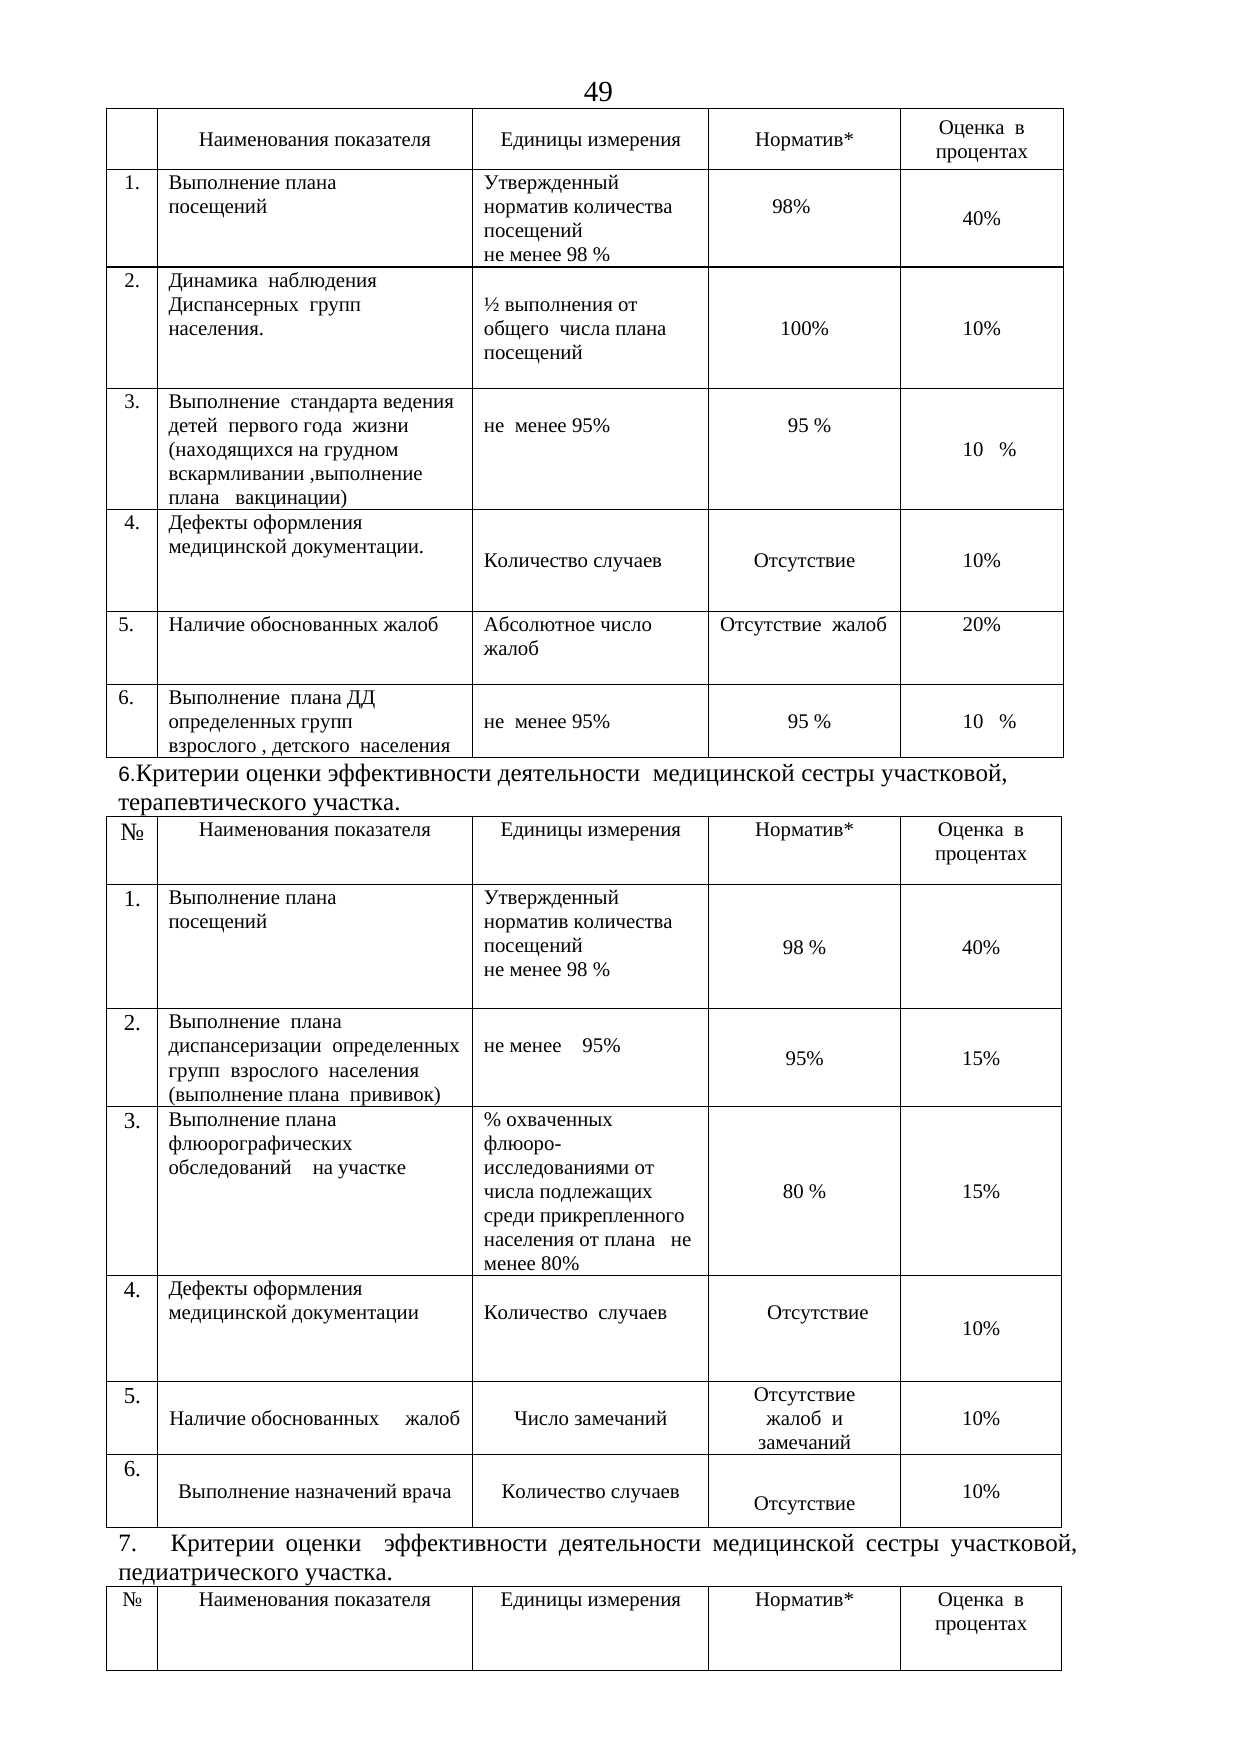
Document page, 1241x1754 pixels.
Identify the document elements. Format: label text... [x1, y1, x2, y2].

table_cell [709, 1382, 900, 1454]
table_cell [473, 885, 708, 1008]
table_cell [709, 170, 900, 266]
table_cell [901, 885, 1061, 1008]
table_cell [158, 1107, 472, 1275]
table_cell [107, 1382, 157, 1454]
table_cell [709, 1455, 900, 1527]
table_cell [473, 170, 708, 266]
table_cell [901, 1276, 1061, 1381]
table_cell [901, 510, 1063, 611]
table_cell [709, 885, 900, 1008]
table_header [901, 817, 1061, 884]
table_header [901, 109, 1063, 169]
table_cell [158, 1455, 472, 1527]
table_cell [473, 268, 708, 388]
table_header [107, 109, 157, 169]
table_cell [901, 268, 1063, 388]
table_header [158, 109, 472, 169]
text 7. Критерии оценки эффективности деятельности медицинской сестры участковой, педиатрического участка. [118, 1528, 1078, 1586]
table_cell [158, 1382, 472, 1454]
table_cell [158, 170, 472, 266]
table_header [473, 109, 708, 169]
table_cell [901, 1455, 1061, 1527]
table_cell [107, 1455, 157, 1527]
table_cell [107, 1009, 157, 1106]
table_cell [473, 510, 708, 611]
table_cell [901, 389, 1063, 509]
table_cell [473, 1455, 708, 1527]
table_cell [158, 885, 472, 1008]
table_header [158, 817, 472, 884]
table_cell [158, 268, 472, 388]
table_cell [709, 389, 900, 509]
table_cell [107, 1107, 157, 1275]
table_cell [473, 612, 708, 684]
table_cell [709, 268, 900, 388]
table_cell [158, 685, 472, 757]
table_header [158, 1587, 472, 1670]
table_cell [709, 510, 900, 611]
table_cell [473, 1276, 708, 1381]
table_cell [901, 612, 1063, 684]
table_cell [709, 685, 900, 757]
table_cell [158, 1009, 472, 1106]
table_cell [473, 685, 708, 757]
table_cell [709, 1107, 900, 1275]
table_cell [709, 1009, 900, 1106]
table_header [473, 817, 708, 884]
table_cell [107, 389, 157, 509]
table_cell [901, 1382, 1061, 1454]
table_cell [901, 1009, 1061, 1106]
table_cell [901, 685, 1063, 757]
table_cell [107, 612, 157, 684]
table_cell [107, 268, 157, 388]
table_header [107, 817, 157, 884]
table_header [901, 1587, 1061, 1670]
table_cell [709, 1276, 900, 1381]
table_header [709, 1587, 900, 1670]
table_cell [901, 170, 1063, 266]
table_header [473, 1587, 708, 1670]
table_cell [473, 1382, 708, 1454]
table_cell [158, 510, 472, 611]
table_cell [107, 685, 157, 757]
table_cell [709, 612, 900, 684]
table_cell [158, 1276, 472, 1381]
text 6.Критерии оценки эффективности деятельности медицинской сестры участковой, терапевтического участка. [118, 758, 1078, 816]
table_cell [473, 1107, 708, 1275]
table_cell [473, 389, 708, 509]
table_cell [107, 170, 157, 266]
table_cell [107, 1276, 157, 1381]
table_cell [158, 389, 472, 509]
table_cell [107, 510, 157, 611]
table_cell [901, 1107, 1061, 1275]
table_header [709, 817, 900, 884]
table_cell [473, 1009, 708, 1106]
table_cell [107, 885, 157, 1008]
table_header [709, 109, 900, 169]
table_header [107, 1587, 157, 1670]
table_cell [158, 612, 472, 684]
